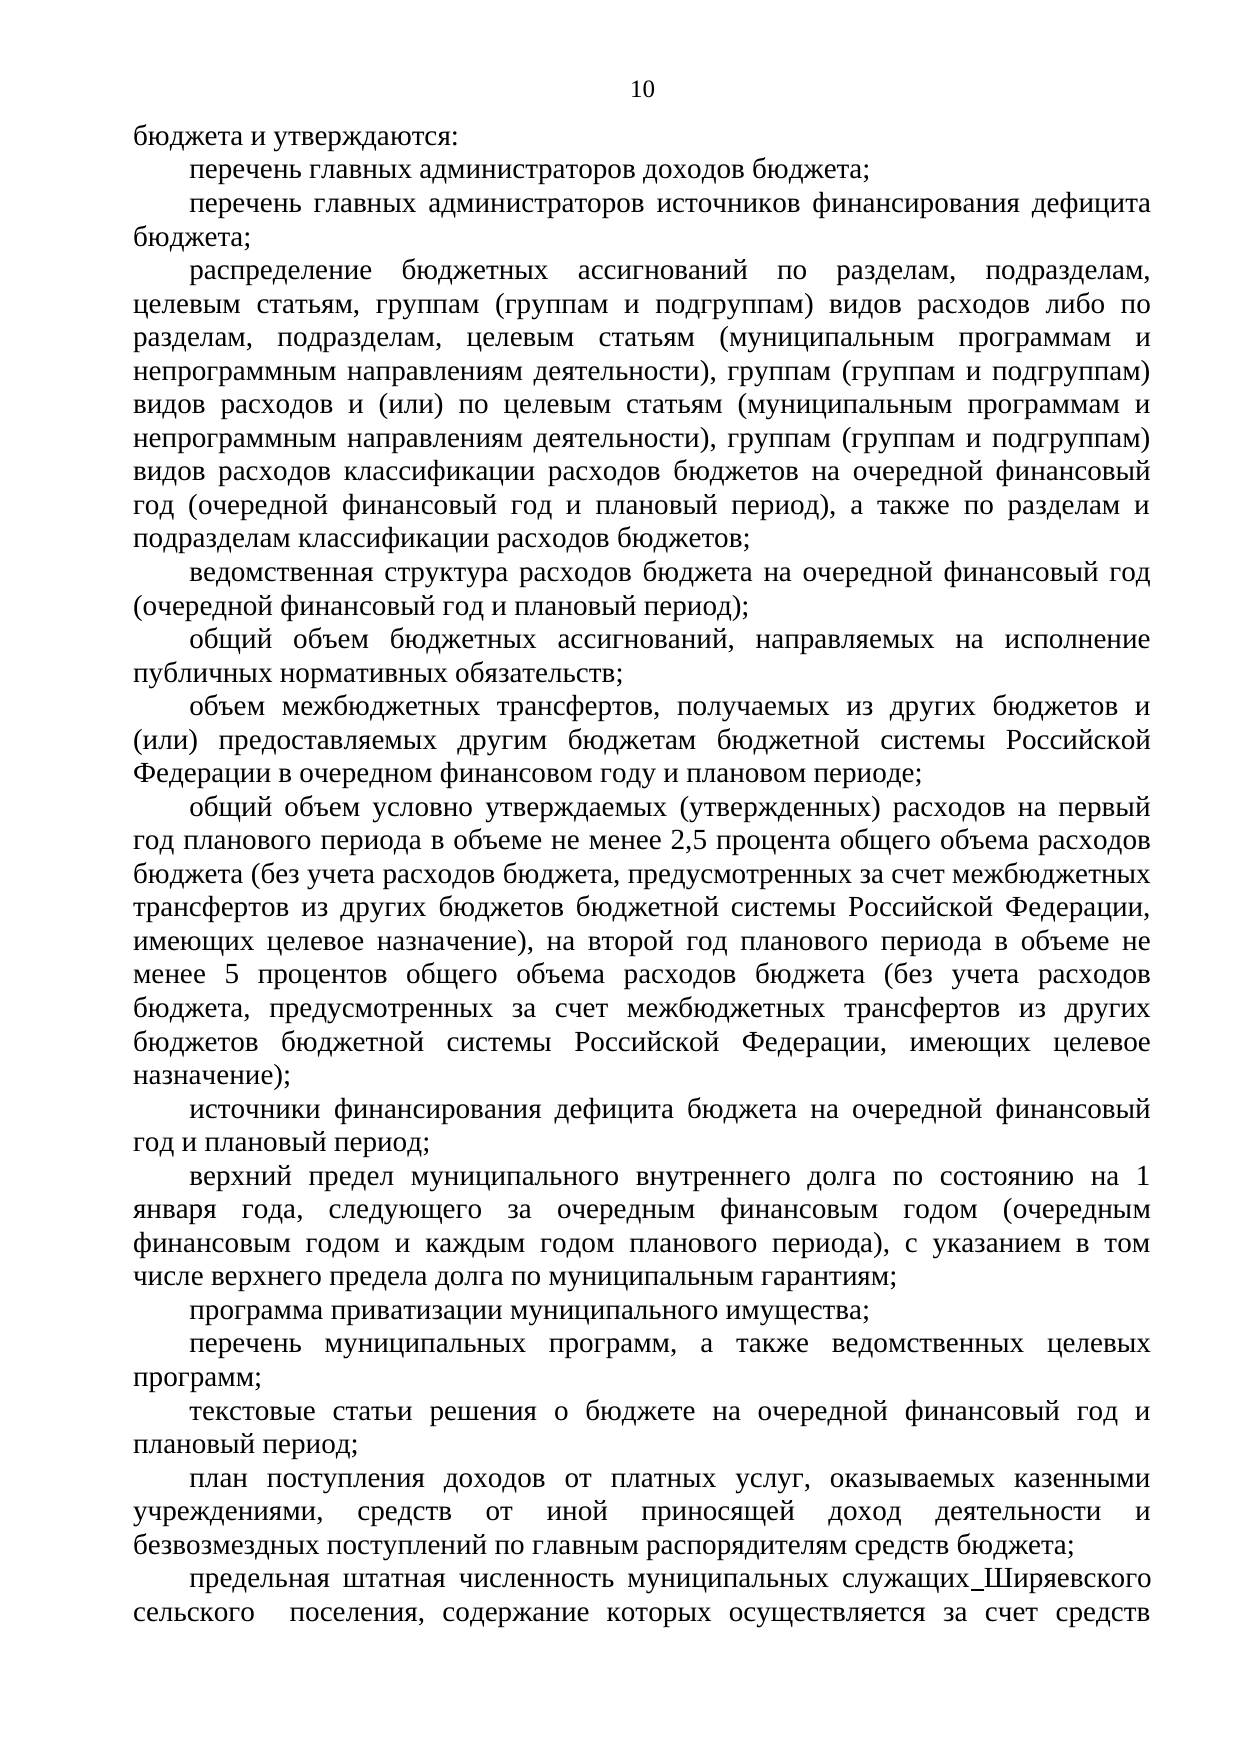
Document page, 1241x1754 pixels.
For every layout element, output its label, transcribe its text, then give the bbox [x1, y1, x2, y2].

text перечень главных администраторов источников финансирования дефицита бюджета; [133, 185, 1152, 252]
text перечень главных администраторов доходов бюджета; [133, 152, 1152, 185]
text общий объем бюджетных ассигнований, направляемых на исполнение публичных нормативных обязательств; [133, 621, 1152, 688]
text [133, 118, 1152, 152]
text общий объем условно утверждаемых (утвержденных) расходов на первый год планового периода в объеме не менее 2,5 процента общего объема расходов бюджета (без учета расходов бюджета, предусмотренных за счет межбюджетных трансфертов из других бюджетов бюджетной системы Российской Федерации, имеющих целевое назначение), на второй год планового периода в объеме не менее 5 процентов общего объема расходов бюджета (без учета расходов бюджета, предусмотренных за счет межбюджетных трансфертов из других бюджетов бюджетной системы Российской Федерации, имеющих целевое назначение); [133, 789, 1152, 1091]
text источники финансирования дефицита бюджета на очередной финансовый год и плановый период; [133, 1091, 1152, 1158]
text план поступления доходов от платных услуг, оказываемых казенными учреждениями, средств от иной приносящей доход деятельности и безвозмездных поступлений по главным распорядителям средств бюджета; [133, 1460, 1152, 1560]
text программа приватизации муниципального имущества; [133, 1292, 1152, 1326]
text верхний предел муниципального внутреннего долга по состоянию на 1 января года, следующего за очередным финансовым годом (очередным финансовым годом и каждым годом планового периода), с указанием в том числе верхнего предела долга по муниципальным гарантиям; [133, 1158, 1152, 1292]
text распределение бюджетных ассигнований по разделам, подразделам, целевым статьям, группам (группам и подгруппам) видов расходов либо по разделам, подразделам, целевым статьям (муниципальным программам и непрограммным направлениям деятельности), группам (группам и подгруппам) видов расходов и (или) по целевым статьям (муниципальным программам и непрограммным направлениям деятельности), группам (группам и подгруппам) видов расходов классификации расходов бюджетов на очередной финансовый год (очередной финансовый год и плановый период), а также по разделам и подразделам классификации расходов бюджетов; [133, 252, 1152, 554]
text ведомственная структура расходов бюджета на очередной финансовый год (очередной финансовый год и плановый период); [133, 554, 1152, 621]
text перечень муниципальных программ, а также ведомственных целевых программ; [133, 1326, 1152, 1393]
text объем межбюджетных трансфертов, получаемых из других бюджетов и (или) предоставляемых другим бюджетам бюджетной системы Российской Федерации в очередном финансовом году и плановом периоде; [133, 688, 1152, 789]
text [133, 1560, 1152, 1627]
text текстовые статьи решения о бюджете на очередной финансовый год и плановый период; [133, 1393, 1152, 1460]
